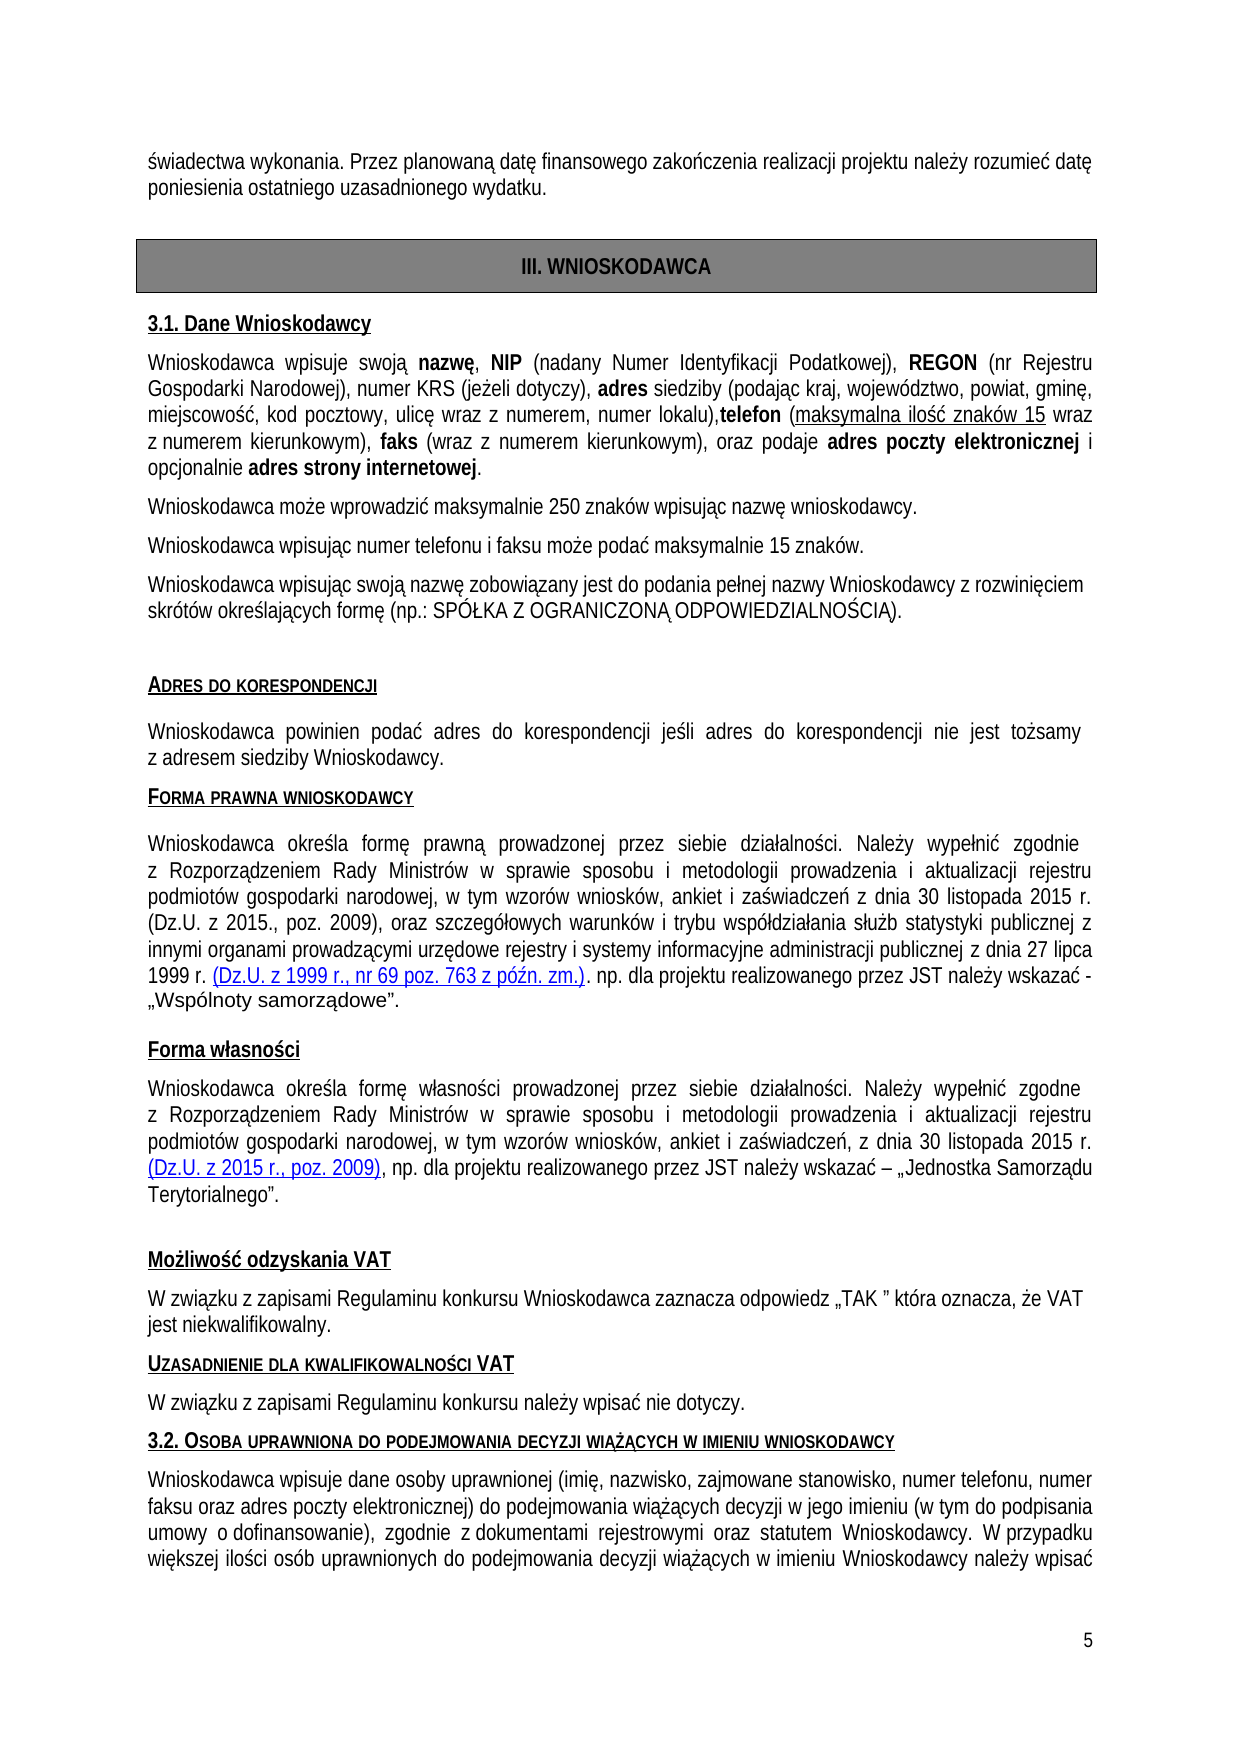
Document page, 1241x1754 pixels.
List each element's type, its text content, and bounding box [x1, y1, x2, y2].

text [148, 1466, 1093, 1572]
text Możliwość odzyskania VAT [148, 1246, 1093, 1272]
table_header III. WNIOSKODAWCA [137, 240, 1096, 292]
text 3.2. Osoba uprawniona do podejmowania decyzji wiążących w imieniu wnioskodawcy [148, 1427, 1093, 1454]
text Wnioskodawca wpisuje swoją nazwę, NIP (nadany Numer Identyfikacji Podatkowej), REGON (nr Rejestru Gospodarki Narodowej), numer KRS (jeżeli dotyczy), adres siedziby (podając kraj, województwo, powiat, gminę, miejscowość, kod pocztowy, ulicę wraz z numerem, numer lokalu),telefon (maksymalna ilość znaków 15 wraz z numerem kierunkowym), faks (wraz z numerem kierunkowym), oraz podaje adres poczty elektronicznej i opcjonalnie adres strony internetowej. [148, 349, 1093, 481]
text Wnioskodawca powinien podać adres do korespondencji jeśli adres do korespondencji nie jest tożsamy z adresem siedziby Wnioskodawcy. [148, 718, 1093, 771]
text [148, 148, 1093, 200]
text Wnioskodawca może wprowadzić maksymalnie 250 znaków wpisując nazwę wnioskodawcy. [148, 493, 1093, 519]
text Wnioskodawca wpisując numer telefonu i faksu może podać maksymalnie 15 znaków. [148, 532, 1093, 558]
text Wnioskodawca określa formę prawną prowadzonej przez siebie działalności. Należy wypełnić zgodnie z Rozporządzeniem Rady Ministrów w sprawie sposobu i metodologii prowadzenia i aktualizacji rejestru podmiotów gospodarki narodowej, w tym wzorów wniosków, ankiet i zaświadczeń z dnia 30 listopada 2015 r. (Dz.U. z 2015., poz. 2009), oraz szczegółowych warunków i trybu współdziałania służb statystyki publicznej z innymi organami prowadzącymi urzędowe rejestry i systemy informacyjne administracji publicznej z dnia 27 lipca 1999 r. (Dz.U. z 1999 r., nr 69 poz. 763 z późn. zm.). np. dla projektu realizowanego przez JST należy wskazać - „Wspólnoty samorządowe”. [148, 830, 1093, 1012]
text Adres do korespondencji [148, 671, 1093, 697]
text W związku z zapisami Regulaminu konkursu Wnioskodawca zaznacza odpowiedz „TAK ” która oznacza, że VAT jest niekwalifikowalny. [148, 1284, 1093, 1337]
text Wnioskodawca wpisując swoją nazwę zobowiązany jest do podania pełnej nazwy Wnioskodawcy z rozwinięciem skrótów określających formę (np.: SPÓŁKA Z OGRANICZONĄ ODPOWIEDZIALNOŚCIĄ). [148, 571, 1093, 623]
text Wnioskodawca określa formę własności prowadzonej przez siebie działalności. Należy wypełnić zgodne z Rozporządzeniem Rady Ministrów w sprawie sposobu i metodologii prowadzenia i aktualizacji rejestru podmiotów gospodarki narodowej, w tym wzorów wniosków, ankiet i zaświadczeń, z dnia 30 listopada 2015 r. (Dz.U. z 2015 r., poz. 2009), np. dla projektu realizowanego przez JST należy wskazać – „Jednostka Samorządu Terytorialnego”. [148, 1075, 1093, 1207]
text 3.1. Dane Wnioskodawcy [148, 310, 1093, 336]
text Forma własności [148, 1036, 1093, 1063]
text W związku z zapisami Regulaminu konkursu należy wpisać nie dotyczy. [148, 1389, 1093, 1415]
text Uzasadnienie dla kwalifikowalności VAT [148, 1350, 1093, 1376]
text Forma prawna wnioskodawcy [148, 783, 1093, 809]
